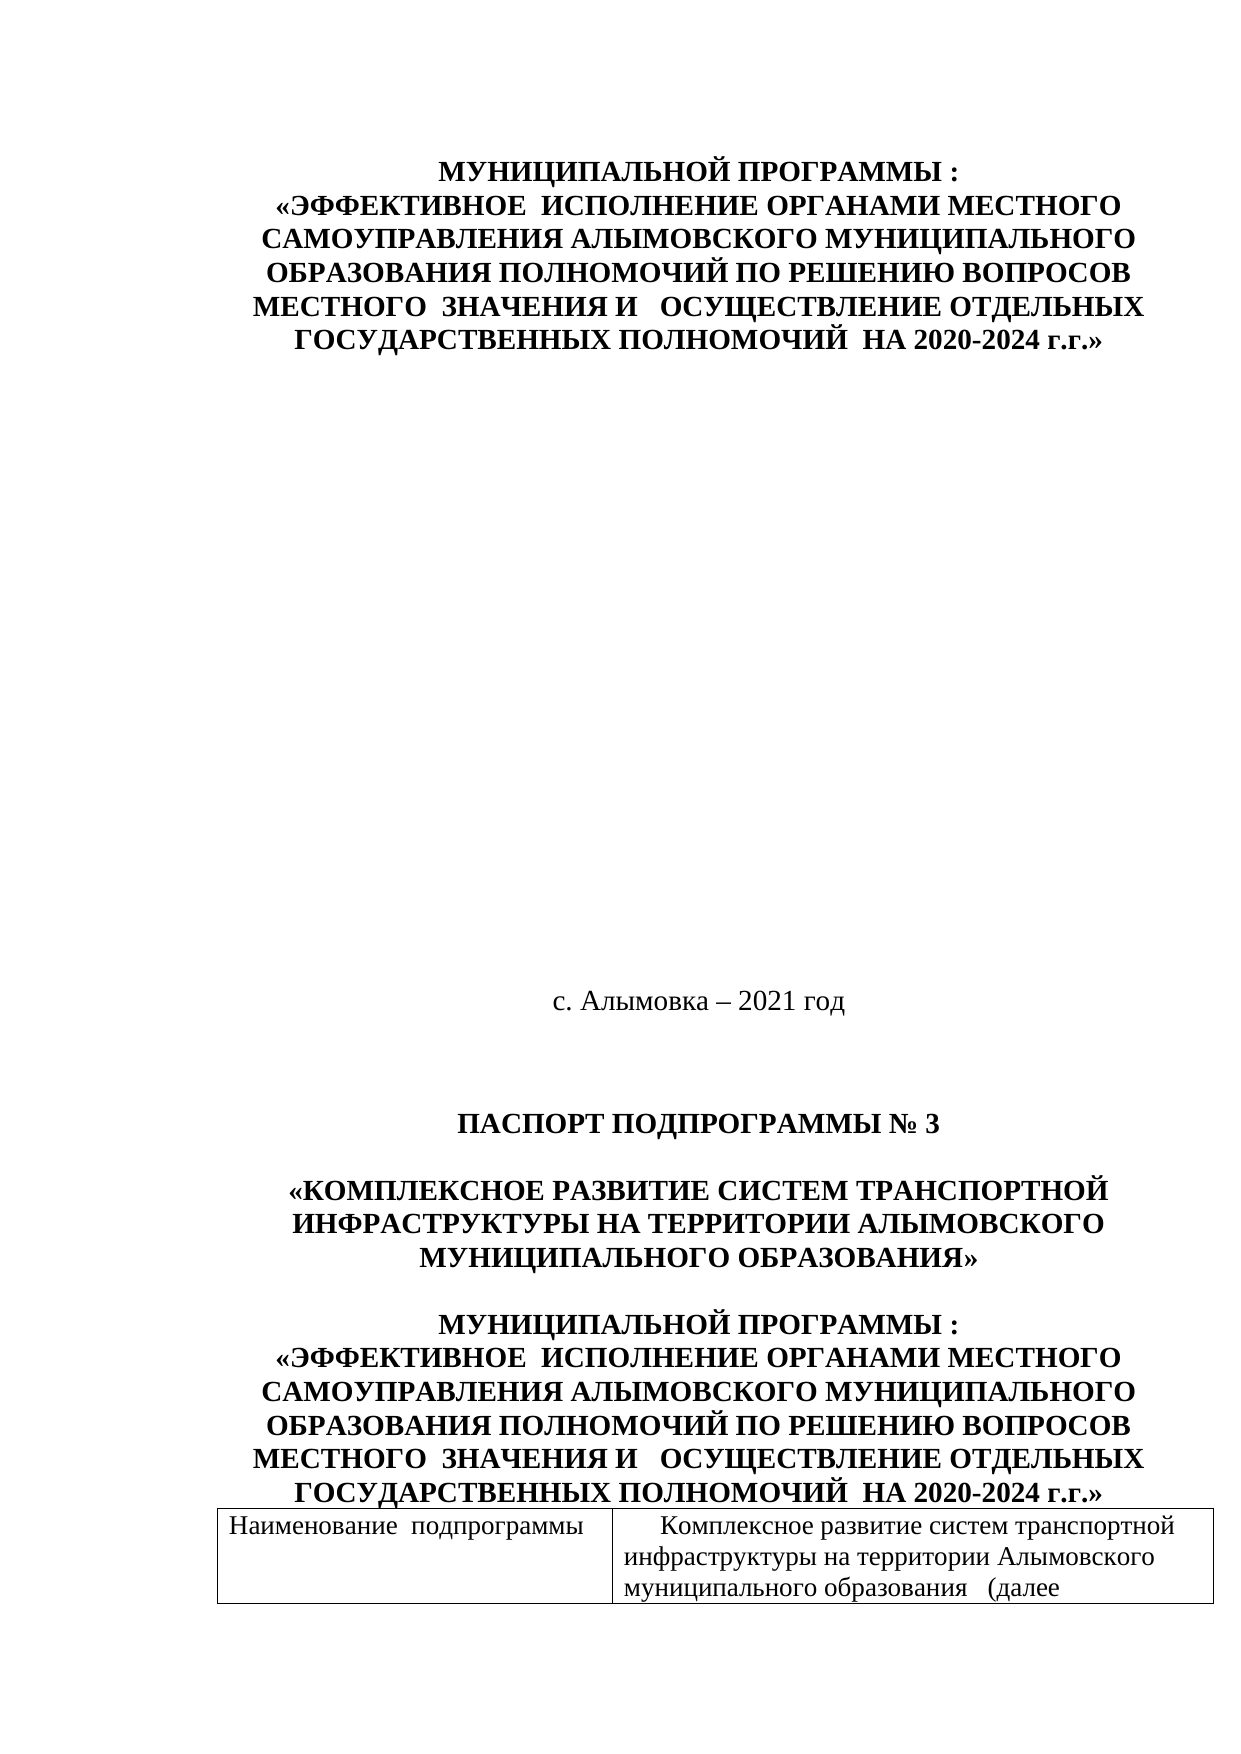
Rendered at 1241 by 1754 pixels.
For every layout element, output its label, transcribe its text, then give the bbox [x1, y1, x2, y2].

text «ЭФФЕКТИВНОЕ ИСПОЛНЕНИЕ ОРГАНАМИ МЕСТНОГО САМОУПРАВЛЕНИЯ АЛЫМОВСКОГО МУНИЦИПАЛЬНОГО ОБРАЗОВАНИЯ ПОЛНОМОЧИЙ ПО РЕШЕНИЮ ВОПРОСОВ МЕСТНОГО ЗНАЧЕНИЯ И ОСУЩЕСТВЛЕНИЕ ОТДЕЛЬНЫХ ГОСУДАРСТВЕННЫХ ПОЛНОМОЧИЙ НА 2020-2024 г.г.» [233, 188, 1164, 356]
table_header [613, 1509, 1213, 1603]
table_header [218, 1509, 612, 1603]
text с. Алымовка – 2021 год [233, 983, 1164, 1017]
text МУНИЦИПАЛЬНОЙ ПРОГРАММЫ : [233, 154, 1164, 188]
text «ЭФФЕКТИВНОЕ ИСПОЛНЕНИЕ ОРГАНАМИ МЕСТНОГО САМОУПРАВЛЕНИЯ АЛЫМОВСКОГО МУНИЦИПАЛЬНОГО ОБРАЗОВАНИЯ ПОЛНОМОЧИЙ ПО РЕШЕНИЮ ВОПРОСОВ МЕСТНОГО ЗНАЧЕНИЯ И ОСУЩЕСТВЛЕНИЕ ОТДЕЛЬНЫХ ГОСУДАРСТВЕННЫХ ПОЛНОМОЧИЙ НА 2020-2024 г.г.» [233, 1341, 1164, 1508]
text «КОМПЛЕКСНОЕ РАЗВИТИЕ СИСТЕМ ТРАНСПОРТНОЙ ИНФРАСТРУКТУРЫ НА ТЕРРИТОРИИ АЛЫМОВСКОГО МУНИЦИПАЛЬНОГО ОБРАЗОВАНИЯ» [233, 1173, 1164, 1273]
text ПАСПОРТ ПОДПРОГРАММЫ № 3 [233, 1106, 1164, 1139]
text МУНИЦИПАЛЬНОЙ ПРОГРАММЫ : [233, 1307, 1164, 1341]
